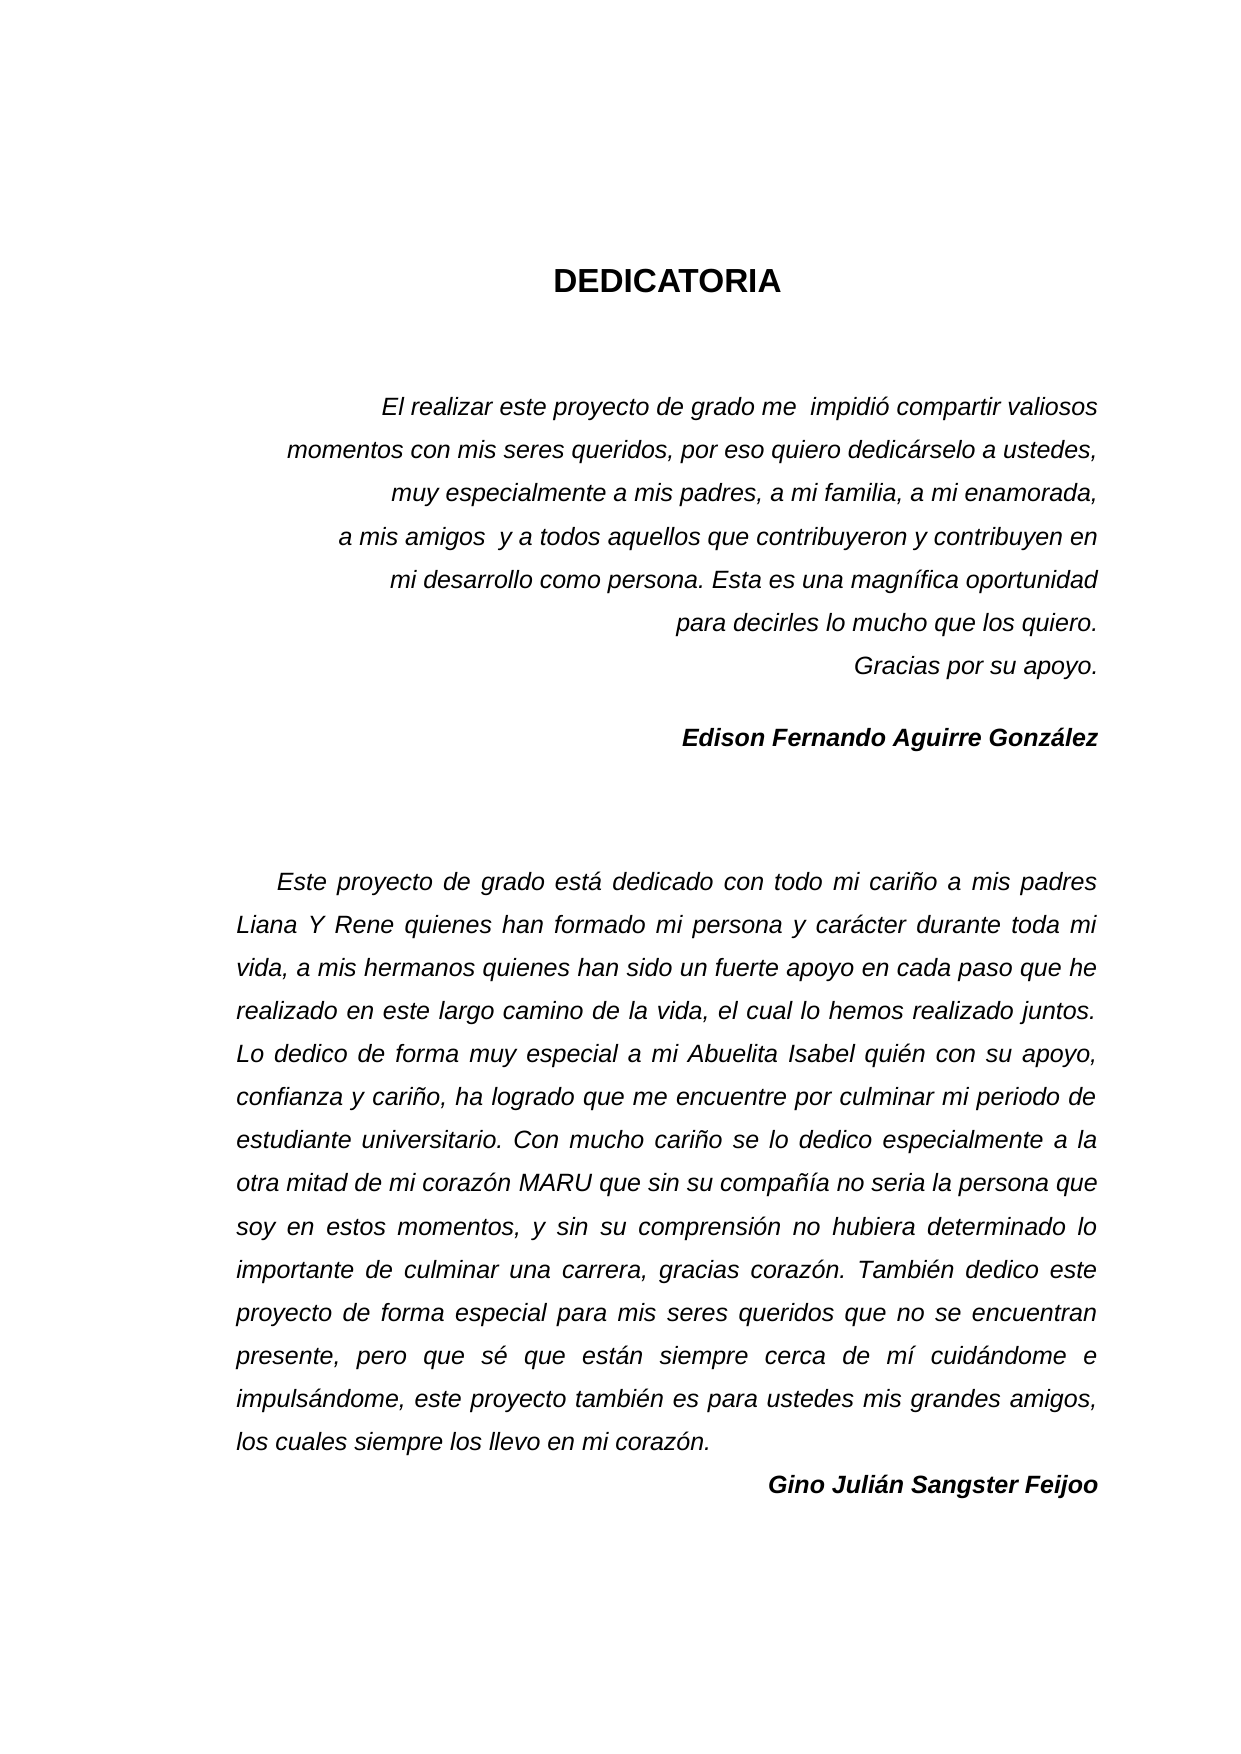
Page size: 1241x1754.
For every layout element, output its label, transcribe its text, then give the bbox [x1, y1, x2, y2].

text Gracias por su apoyo. [236, 651, 1098, 680]
text Edison Fernando Aguirre González [236, 723, 1098, 752]
text DEDICATORIA [236, 261, 1098, 300]
text El realizar este proyecto de grado me impidió compartir valiosos momentos con mis seres queridos, por eso quiero dedicárselo a ustedes, muy especialmente a mis padres, a mi familia, a mi enamorada, a mis amigos y a todos aquellos que contribuyeron y contribuyen en mi desarrollo como persona. Esta es una magnífica oportunidad para decirles lo mucho que los quiero. [236, 392, 1098, 637]
text Este proyecto de grado está dedicado con todo mi cariño a mis padres Liana Y Rene quienes han formado mi persona y carácter durante toda mi vida, a mis hermanos quienes han sido un fuerte apoyo en cada paso que he realizado en este largo camino de la vida, el cual lo hemos realizado juntos. Lo dedico de forma muy especial a mi Abuelita Isabel quién con su apoyo, confianza y cariño, ha logrado que me encuentre por culminar mi periodo de estudiante universitario. Con mucho cariño se lo dedico especialmente a la otra mitad de mi corazón MARU que sin su compañía no seria la persona que soy en estos momentos, y sin su comprensión no hubiera determinado lo importante de culminar una carrera, gracias corazón. También dedico este proyecto de forma especial para mis seres queridos que no se encuentran presente, pero que sé que están siempre cerca de mí cuidándome e impulsándome, este proyecto también es para ustedes mis grandes amigos, los cuales siempre los llevo en mi corazón. [236, 867, 1098, 1456]
text Gino Julián Sangster Feijoo [236, 1470, 1098, 1499]
